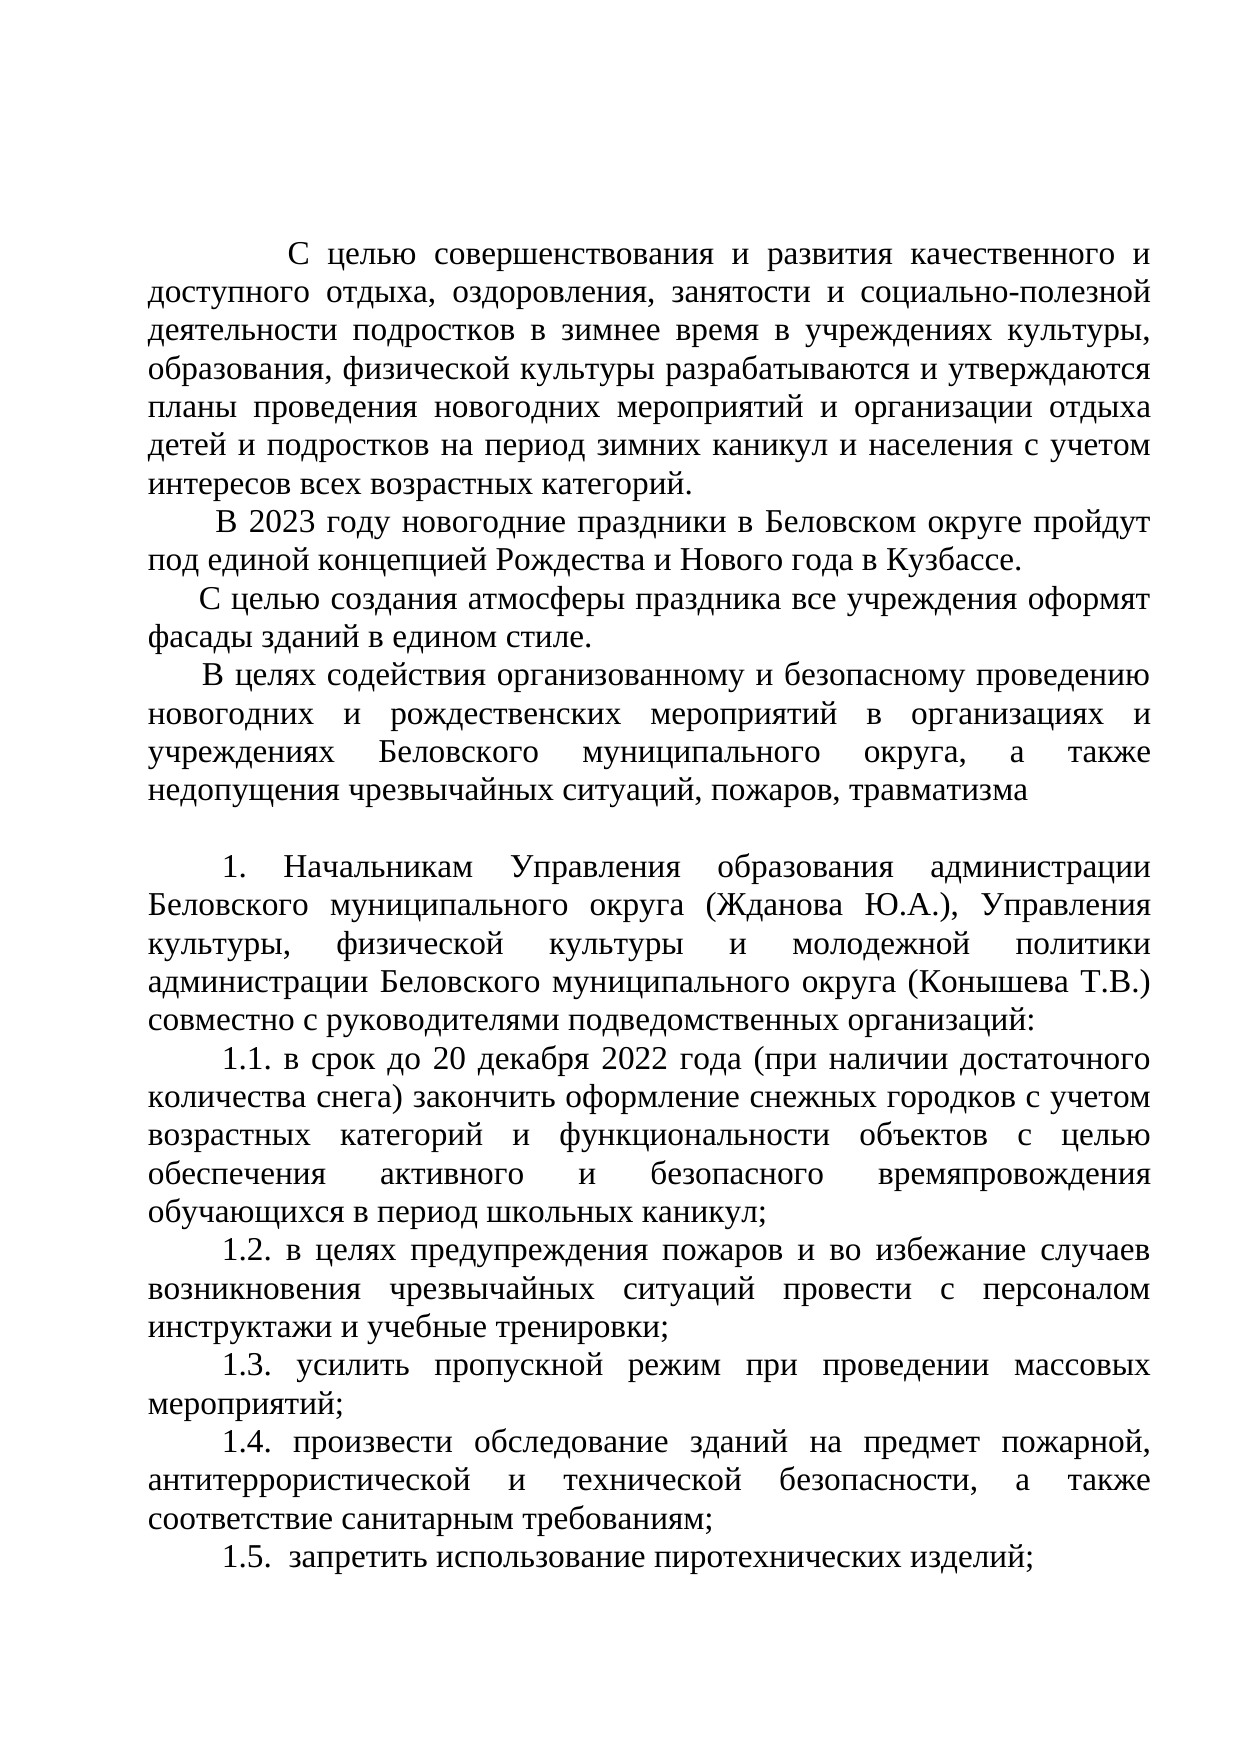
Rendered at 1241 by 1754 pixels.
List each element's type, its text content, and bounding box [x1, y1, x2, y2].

text В целях содействия организованному и безопасному проведению новогодних и рождественских мероприятий в организациях и учреждениях Беловского муниципального округа, а также недопущения чрезвычайных ситуаций, пожаров, травматизма [148, 655, 1152, 808]
text С целью создания атмосферы праздника все учреждения оформят фасады зданий в едином стиле. [148, 578, 1152, 655]
text 1. Начальникам Управления образования администрации Беловского муниципального округа (Жданова Ю.А.), Управления культуры, физической культуры и молодежной политики администрации Беловского муниципального округа (Конышева Т.В.) совместно с руководителями подведомственных организаций: [148, 846, 1152, 1038]
text 1.4. произвести обследование зданий на предмет пожарной, антитеррористической и технической безопасности, а также соответствие санитарным требованиям; [148, 1421, 1152, 1536]
text С целью совершенствования и развития качественного и доступного отдыха, оздоровления, занятости и социально-полезной деятельности подростков в зимнее время в учреждениях культуры, образования, физической культуры разрабатываются и утверждаются планы проведения новогодних мероприятий и организации отдыха детей и подростков на период зимних каникул и населения с учетом интересов всех возрастных категорий. [148, 233, 1152, 501]
text 1.1. в срок до 20 декабря 2022 года (при наличии достаточного количества снега) закончить оформление снежных городков с учетом возрастных категорий и функциональности объектов с целью обеспечения активного и безопасного времяпровождения обучающихся в период школьных каникул; [148, 1038, 1152, 1230]
text В 2023 году новогодние праздники в Беловском округе пройдут под единой концепцией Рождества и Нового года в Кузбассе. [148, 501, 1152, 578]
text 1.5. запретить использование пиротехнических изделий; [148, 1536, 1152, 1575]
text 1.2. в целях предупреждения пожаров и во избежание случаев возникновения чрезвычайных ситуаций провести с персоналом инструктажи и учебные тренировки; [148, 1230, 1152, 1345]
text 1.3. усилить пропускной режим при проведении массовых мероприятий; [148, 1345, 1152, 1421]
